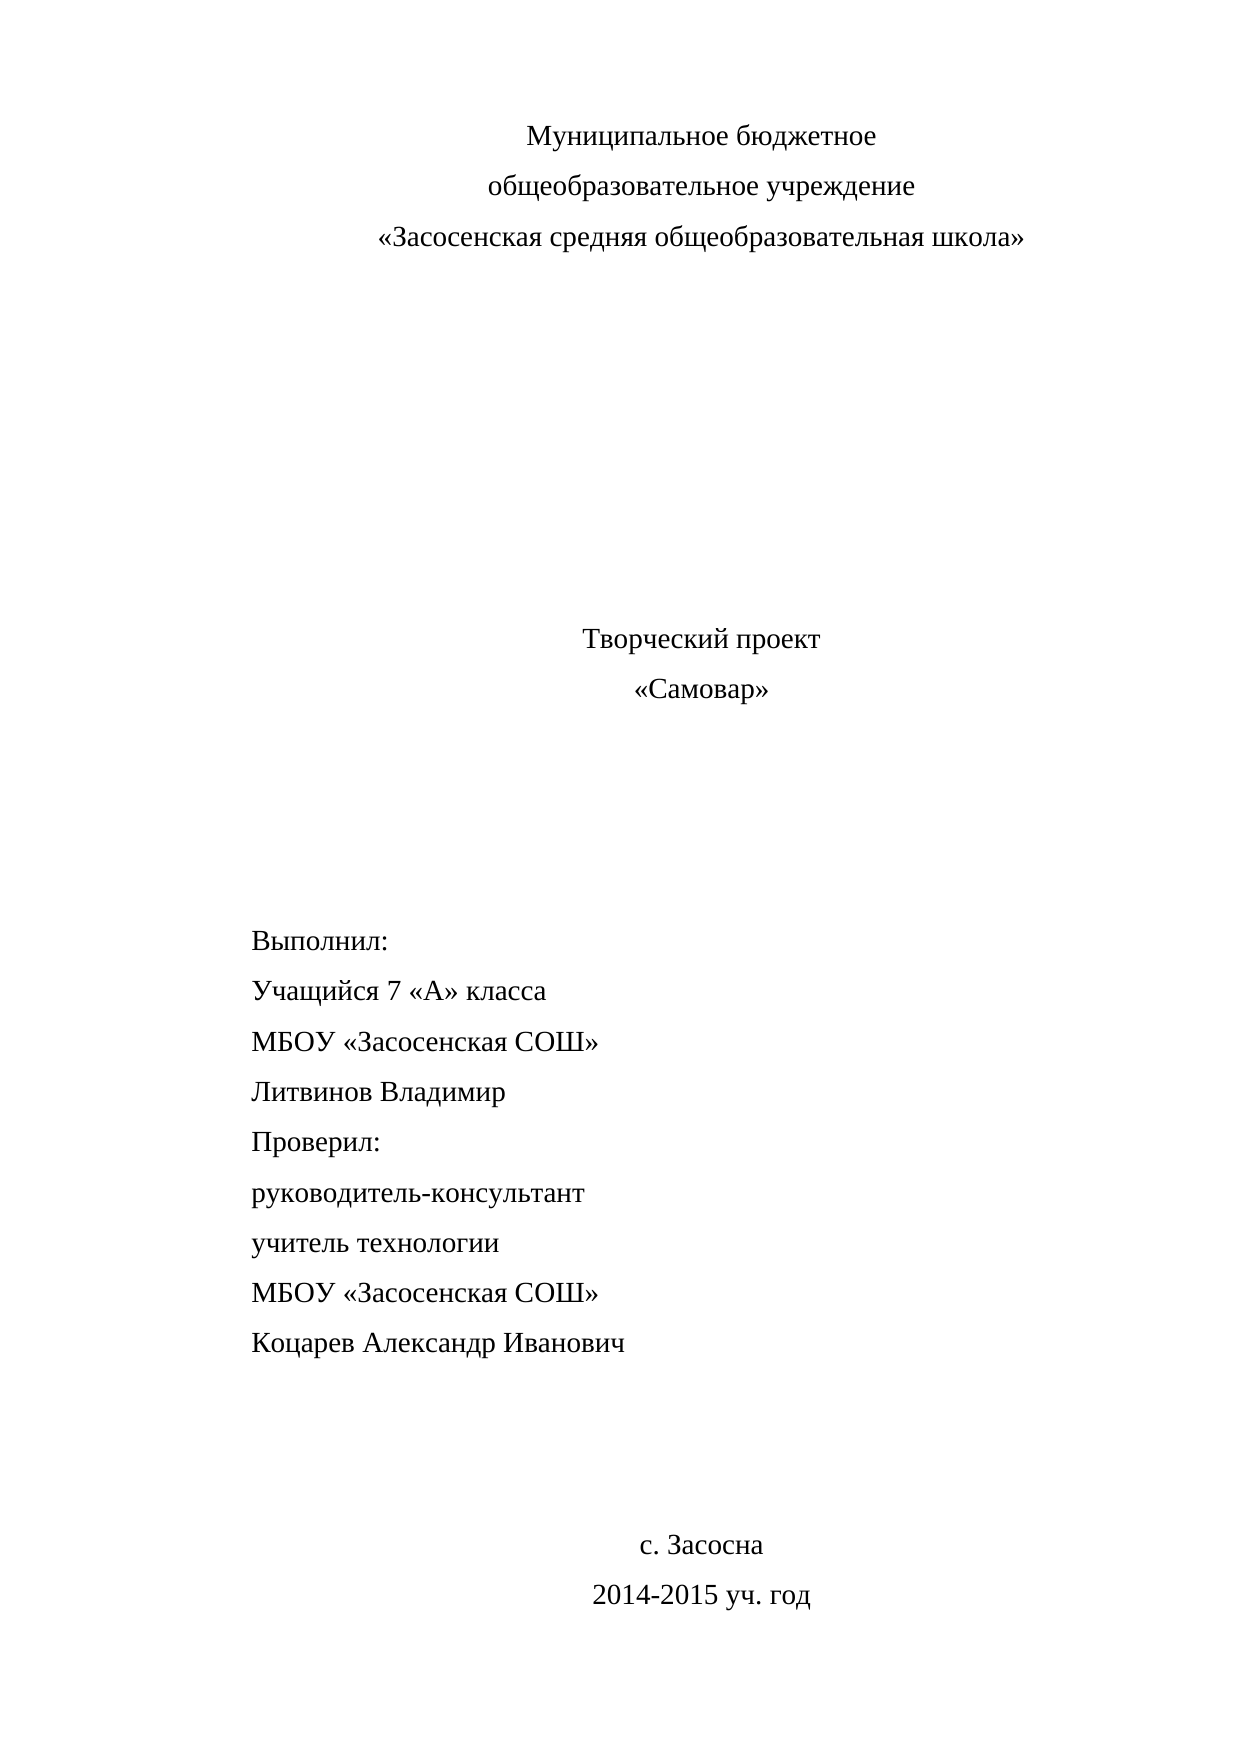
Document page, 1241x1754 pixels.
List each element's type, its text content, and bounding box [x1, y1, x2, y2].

text Выполнил: [177, 923, 1152, 957]
text Литвинов Владимир [177, 1074, 1152, 1108]
subtitle Творческий проект [177, 621, 1152, 655]
text c. Засосна [177, 1527, 1152, 1560]
text руководитель-консультант [177, 1175, 1152, 1208]
text МБОУ «Засосенская СОШ» [177, 1275, 1152, 1309]
text общеобразовательное учреждение [177, 168, 1152, 202]
text Коцарев Александр Иванович [177, 1326, 1152, 1359]
text Проверил: [177, 1124, 1152, 1158]
text МБОУ «Засосенская СОШ» [177, 1024, 1152, 1057]
text 2014-2015 уч. год [177, 1577, 1152, 1611]
text «Засосенская средняя общеобразовательная школа» [177, 219, 1152, 252]
text «Самовар» [177, 672, 1152, 705]
text учитель технологии [177, 1225, 1152, 1258]
text Муниципальное бюджетное [177, 118, 1152, 152]
text Учащийся 7 «А» класса [177, 973, 1152, 1007]
